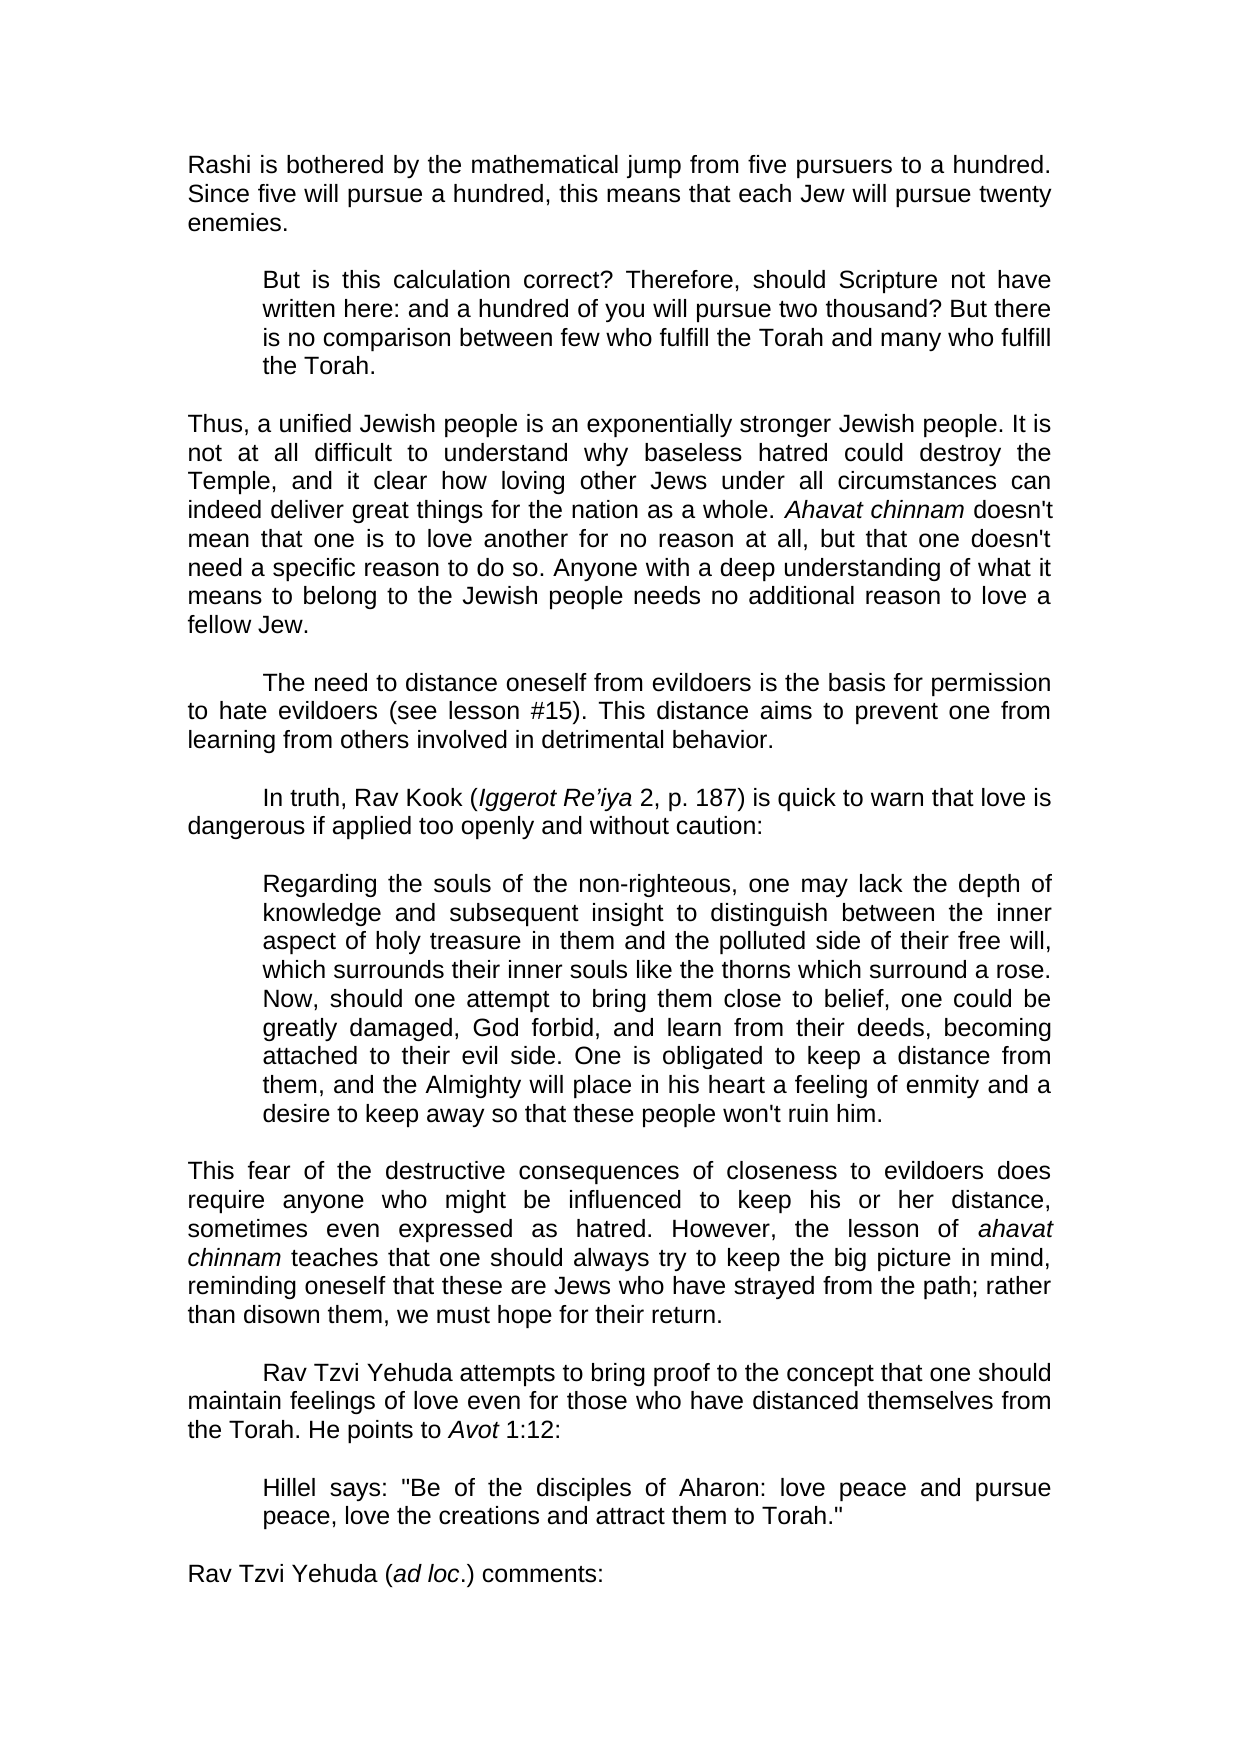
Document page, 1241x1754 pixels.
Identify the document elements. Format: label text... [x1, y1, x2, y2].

text Rav Tzvi Yehuda attempts to bring proof to the concept that one should maintain feelings of love even for those who have distanced themselves from the Torah. He points to Avot 1:12: [187, 1357, 1053, 1444]
text But is this calculation correct? Therefore, should Scripture not have written here: and a hundred of you will pursue two thousand? But there is no comparison between few who fulfill the Torah and many who fulfill the Torah. [262, 265, 1053, 380]
text This fear of the destructive consequences of closeness to evildoers does require anyone who might be influenced to keep his or her distance, sometimes even expressed as hatred. However, the lesson of ahavat chinnam teaches that one should always try to keep the big picture in mind, reminding oneself that these are Jews who have strayed from the path; rather than disown them, we must hope for their return. [187, 1156, 1053, 1329]
text The need to distance oneself from evildoers is the basis for permission to hate evildoers (see lesson #15). This distance aims to prevent one from learning from others involved in detrimental behavior. [187, 667, 1053, 754]
text Rav Tzvi Yehuda (ad loc.) comments: [187, 1559, 1053, 1587]
text Regarding the souls of the non-righteous, one may lack the depth of knowledge and subsequent insight to distinguish between the inner aspect of holy treasure in them and the polluted side of their free will, which surrounds their inner souls like the thorns which surround a rose. Now, should one attempt to bring them close to belief, one could be greatly damaged, God forbid, and learn from their deeds, becoming attached to their evil side. One is obligated to keep a distance from them, and the Almighty will place in his heart a feeling of enmity and a desire to keep away so that these people won't ruin him. [262, 869, 1053, 1127]
text Rashi is bothered by the mathematical jump from five pursuers to a hundred. Since five will pursue a hundred, this means that each Jew will pursue twenty enemies. [187, 150, 1053, 236]
text Hillel says: "Be of the disciples of Aharon: love peace and pursue peace, love the creations and attract them to Torah." [262, 1472, 1053, 1530]
text In truth, Rav Kook (Iggerot Re’iya 2, p. 187) is quick to warn that love is dangerous if applied too openly and without caution: [187, 782, 1053, 840]
text Thus, a unified Jewish people is an exponentially stronger Jewish people. It is not at all difficult to understand why baseless hatred could destroy the Temple, and it clear how loving other Jews under all circumstances can indeed deliver great things for the nation as a whole. Ahavat chinnam doesn't mean that one is to love another for no reason at all, but that one doesn't need a specific reason to do so. Anyone with a deep understanding of what it means to belong to the Jewish people needs no additional reason to love a fellow Jew. [187, 409, 1053, 639]
